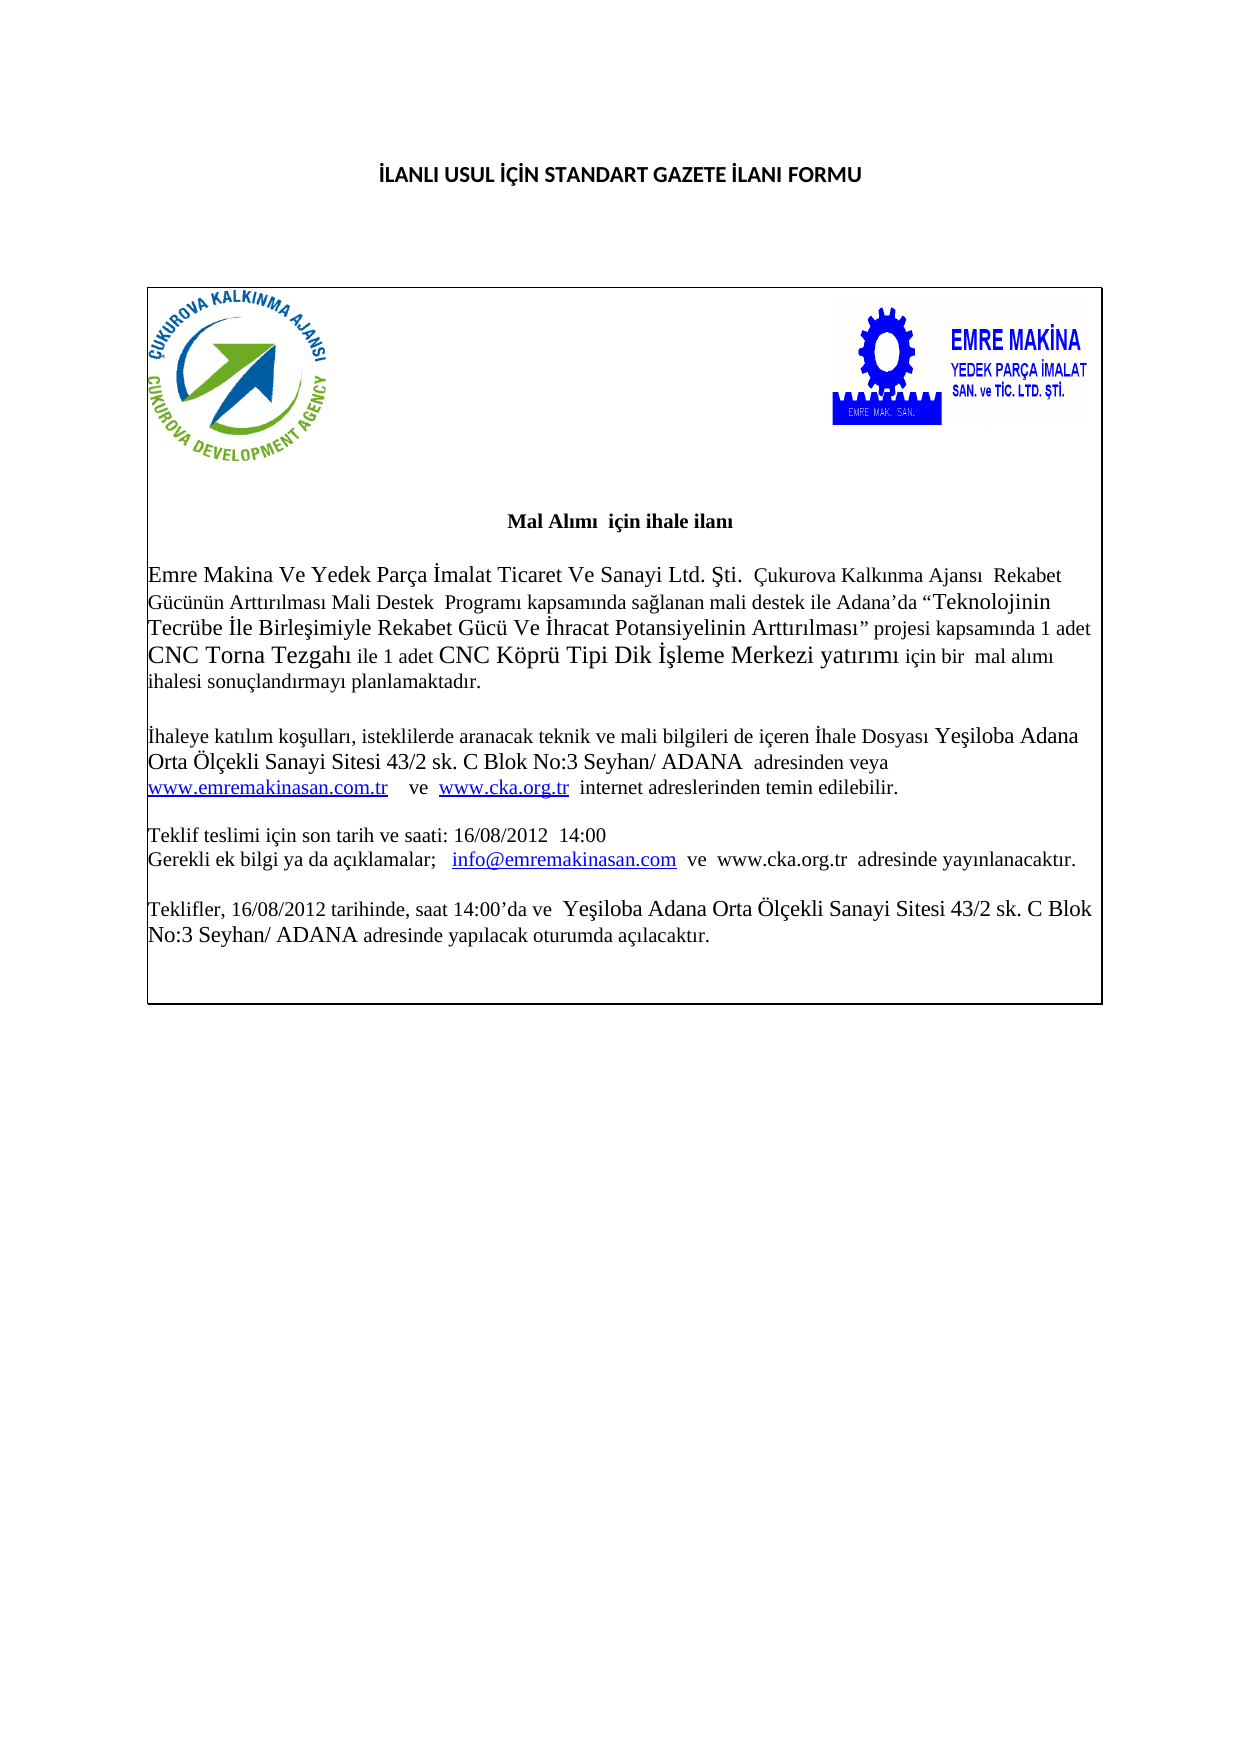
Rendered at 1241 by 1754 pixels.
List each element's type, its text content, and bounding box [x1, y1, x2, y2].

subtitle İLANLI USUL İÇİN STANDART GAZETE İLANI FORMU [148, 160, 1093, 188]
text Mal Alımı için ihale ilanı [148, 508, 1093, 533]
text İhaleye katılım koşulları, isteklilerde aranacak teknik ve mali bilgileri de içeren İhale Dosyası Yeşiloba Adana Orta Ölçekli Sanayi Sitesi 43/2 sk. C Blok No:3 Seyhan/ ADANA adresinden veya www.emremakinasan.com.tr ve www.cka.org.tr internet adreslerinden temin edilebilir. [148, 722, 1093, 799]
text Gerekli ek bilgi ya da açıklamalar; info@emremakinasan.com ve www.cka.org.tr adresinde yayınlanacaktır. [148, 847, 1093, 871]
picture [826, 291, 1089, 431]
text Teklifler, 16/08/2012 tarihinde, saat 14:00’da ve Yeşiloba Adana Orta Ölçekli Sanayi Sitesi 43/2 sk. C Blok No:3 Seyhan/ ADANA adresinde yapılacak oturumda açılacaktır. [148, 895, 1093, 948]
text Teklif teslimi için son tarih ve saati: 16/08/2012 14:00 [148, 823, 1093, 847]
text Emre Makina Ve Yedek Parça İmalat Ticaret Ve Sanayi Ltd. Şti. Çukurova Kalkınma Ajansı Rekabet Gücünün Arttırılması Mali Destek Programı kapsamında sağlanan mali destek ile Adana’da “Teknolojinin Tecrübe İle Birleşimiyle Rekabet Gücü Ve İhracat Potansiyelinin Arttırılması” projesi kapsamında 1 adet CNC Torna Tezgahı ile 1 adet CNC Köprü Tipi Dik İşleme Merkezi yatırımı için bir mal alımı ihalesi sonuçlandırmayı planlamaktadır. [148, 561, 1093, 693]
